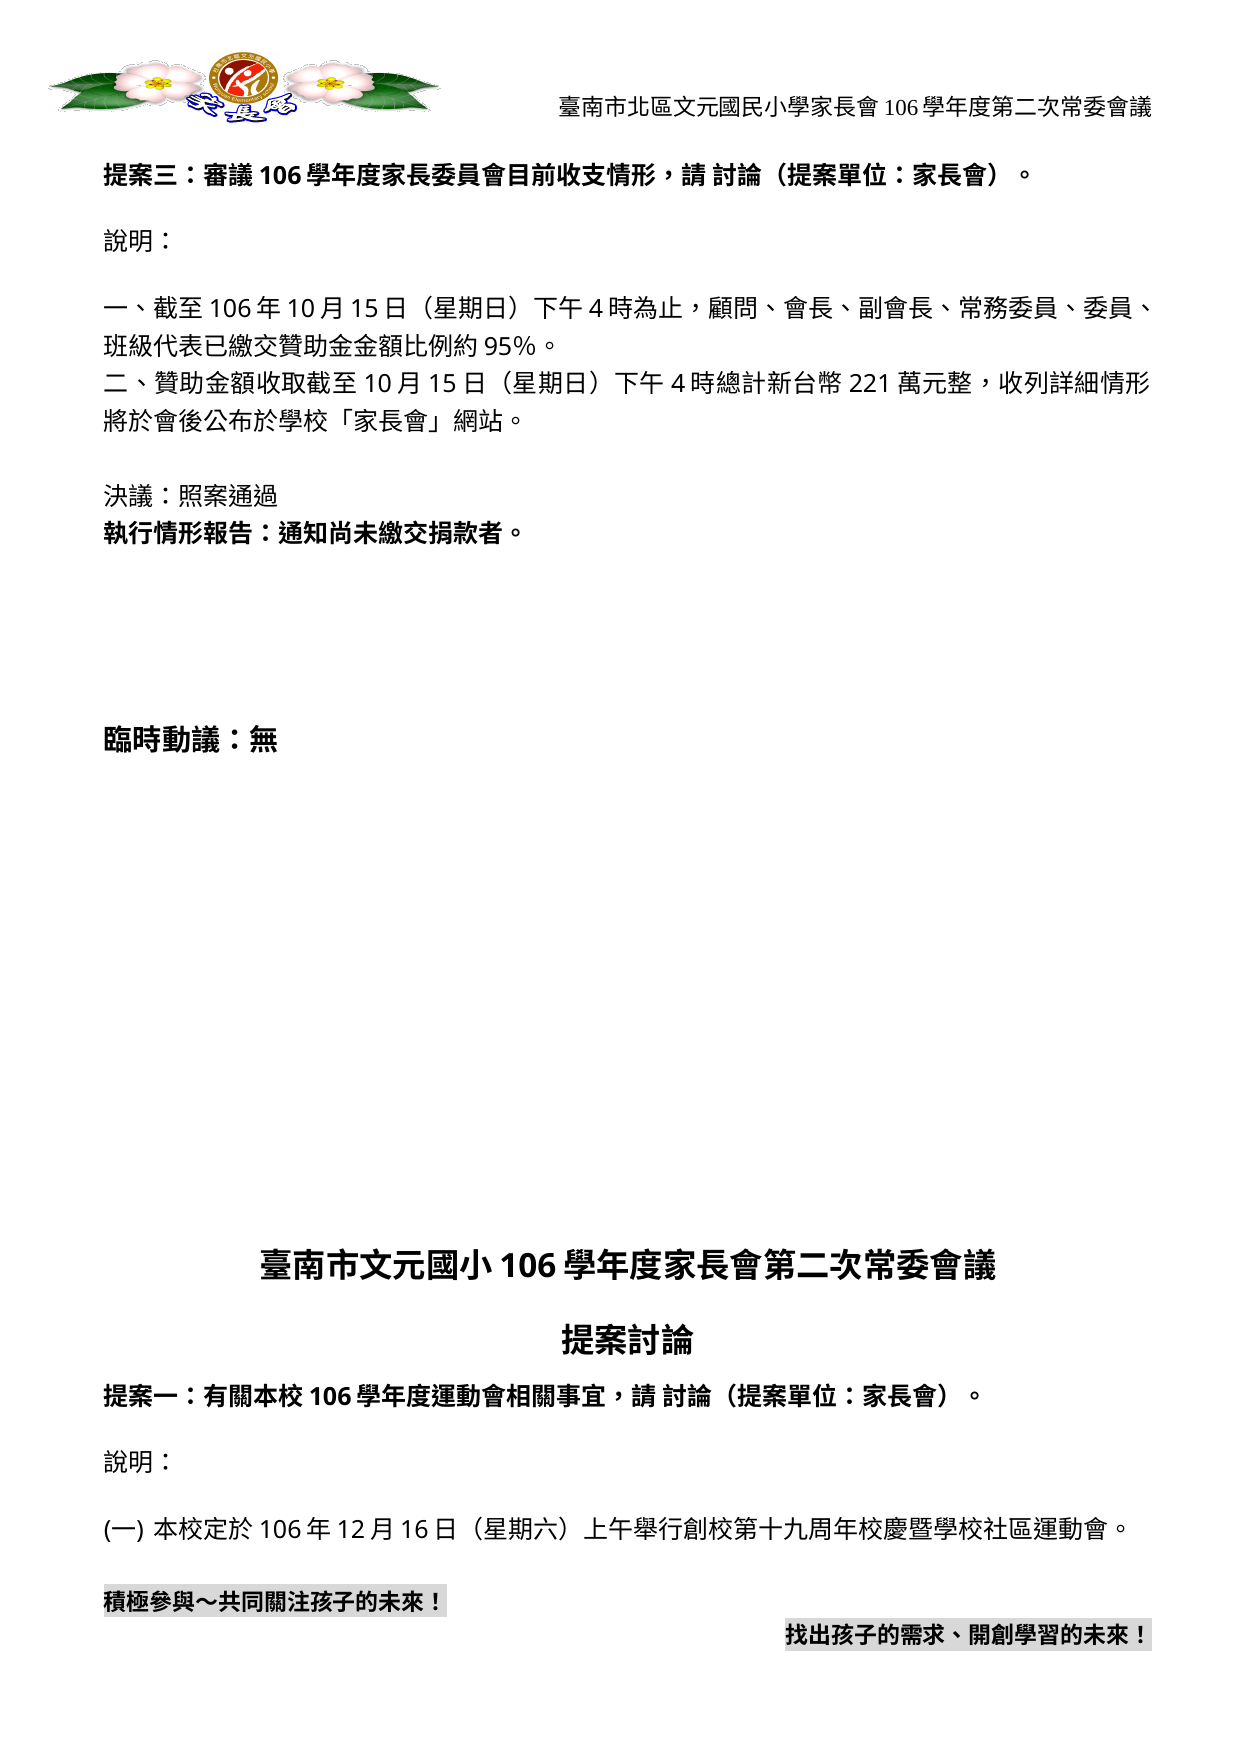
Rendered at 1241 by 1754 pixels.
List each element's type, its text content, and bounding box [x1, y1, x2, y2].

text 臨時動議：無 [103, 700, 1152, 775]
text 一、截至106年10月15日（星期日）下午4時為止，顧問、會長、副會長、常務委員、委員、班級代表已繳交贊助金金額比例約95％。 [103, 288, 1152, 363]
text 提案一：有關本校106學年度運動會相關事宜，請 討論（提案單位：家長會）。 [103, 1375, 1152, 1413]
text 二、贊助金額收取截至10月15日（星期日）下午4時總計新台幣221萬元整，收列詳細情形將於會後公布於學校「家長會」網站。 [103, 363, 1152, 438]
text 說明： [103, 1442, 1152, 1479]
list 本校定於106年12月16日（星期六）上午舉行創校第十九周年校慶暨學校社區運動會。 [103, 1509, 1152, 1546]
text 說明： [103, 221, 1152, 259]
text 臺南市文元國小106學年度家長會第二次常委會議 [103, 1225, 1152, 1300]
text 決議：照案通過 [103, 475, 1152, 513]
text 提案三：審議106學年度家長委員會目前收支情形，請 討論（提案單位：家長會）。 [103, 154, 1152, 192]
text 執行情形報告：通知尚未繳交捐款者。 [103, 513, 1152, 550]
text 提案討論 [103, 1300, 1152, 1375]
